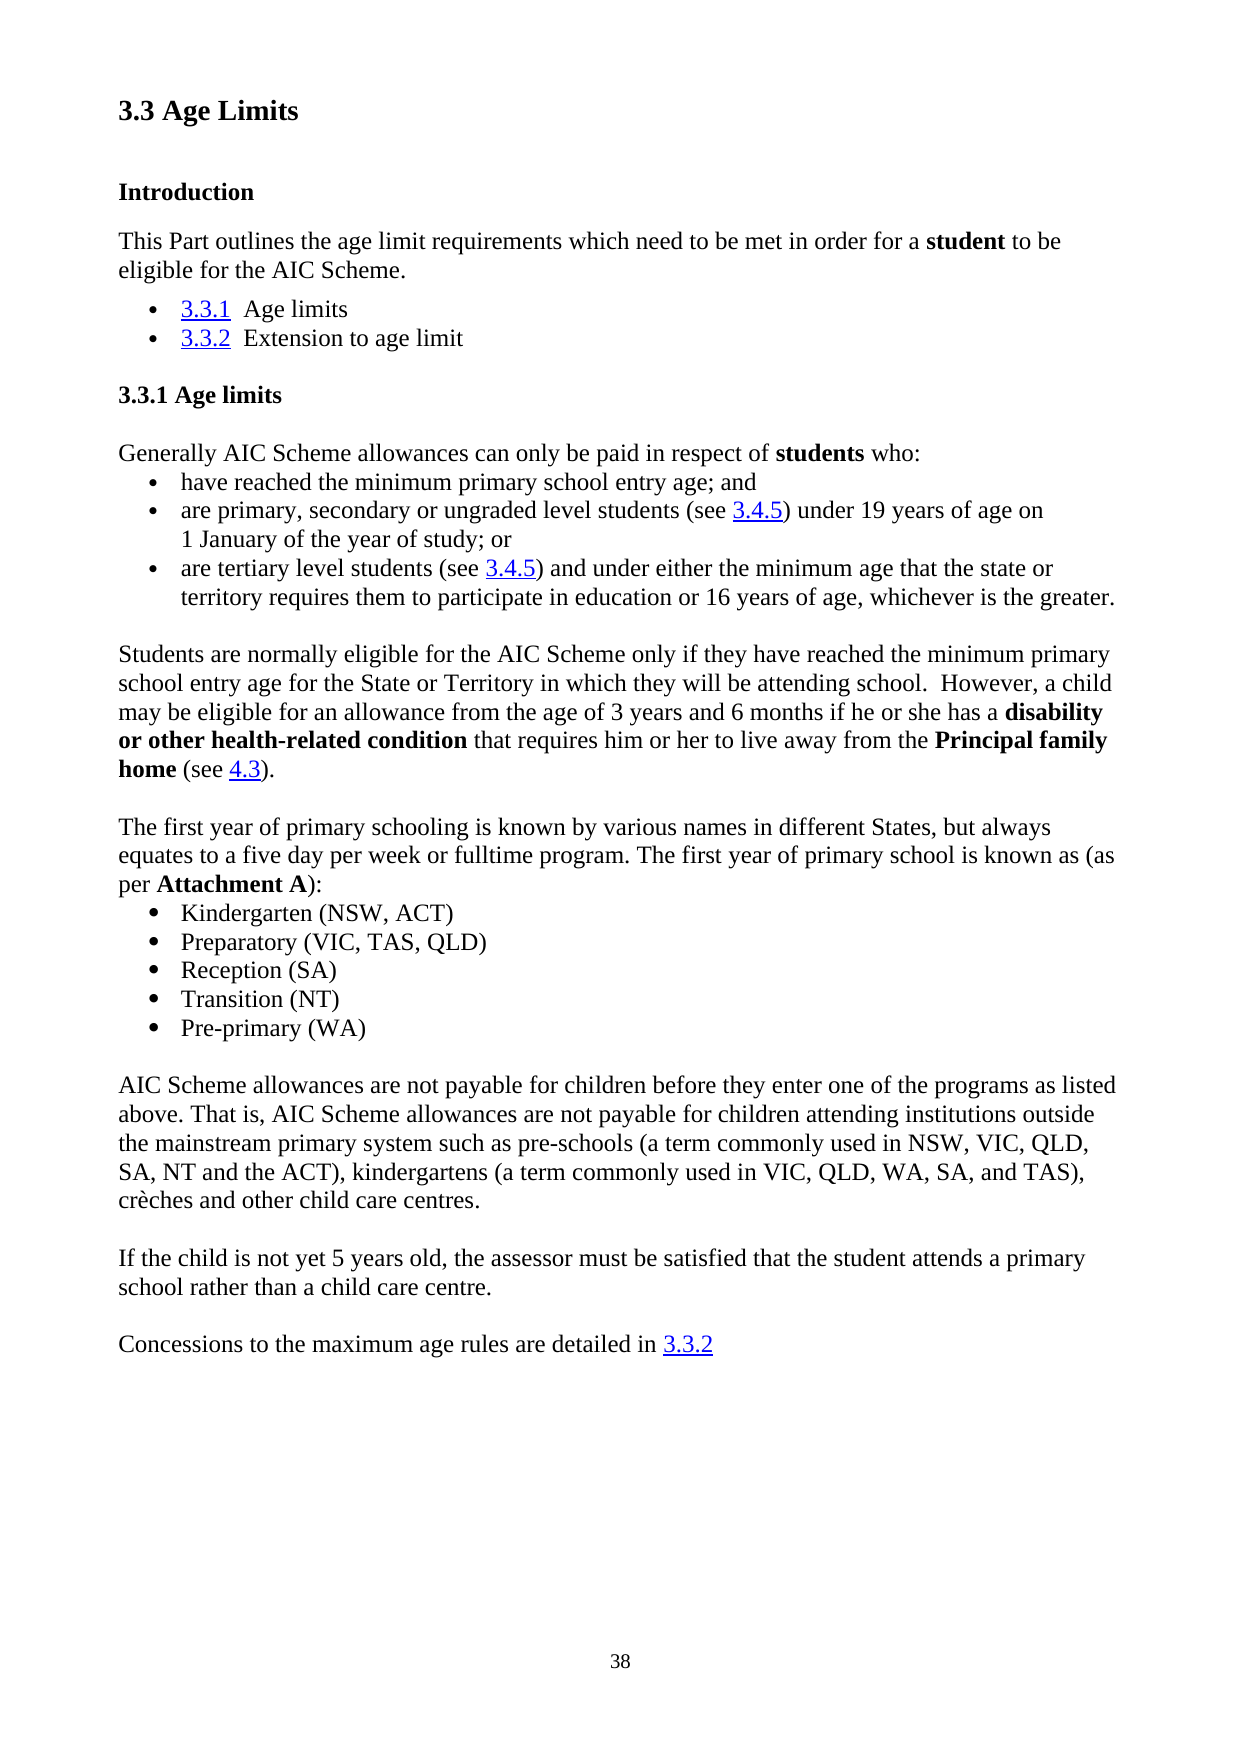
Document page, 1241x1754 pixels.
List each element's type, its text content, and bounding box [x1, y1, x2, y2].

text The first year of primary schooling known by various names in different States, but always equates to a five day per week or fulltime program. The first year of primary school known as (as per Attachment A): [118, 812, 1122, 898]
list are tertiary level students (see 3.4.5) and under either the minimum age that the state or territory requires them to participate in education or 16 years of age, whichever the greater. [149, 553, 1122, 610]
text Introduction [118, 177, 1122, 205]
subtitle 3.3.1 Age limits [118, 380, 1122, 409]
list are primary, secondary or ungraded level students (see 3.4.5) under 19 years of age on 1 January of the year of study; or [149, 495, 1122, 553]
list Preparatory (VIC, TAS, QLD) [149, 927, 1122, 955]
list Kindergarten (NSW, ACT) [149, 898, 1122, 927]
list Transition (NT) [149, 984, 1122, 1013]
list have reached the minimum primary school entry age; and [149, 467, 1122, 495]
list 3.3.1 Age limits [149, 294, 1122, 323]
subtitle 3.3 Age Limits [118, 93, 1122, 127]
text If the child not yet 5 years old, the assessor must be satfied that the student attends a primary school rather than a child care centre. [118, 1243, 1122, 1300]
text AIC Scheme allowances are not payable for children before they enter one of the programs as lted above. That , AIC Scheme allowances are not payable for children attending institutions outside the mainstream primary system such as pre-schools (a term commonly used in NSW, VIC, QLD, SA, NT and the ACT), kindergartens (a term commonly used in VIC, , SA, and TAS), crèches and other child care centres. [118, 1070, 1122, 1214]
list Reception (SA) [149, 955, 1122, 984]
text Th Part outlines the age limit requirements which need to be met in order for a student to be eligible for the AIC Scheme. [118, 226, 1122, 284]
text Concessions to the maximum age rules are detailed in 3.3.2 [118, 1329, 1122, 1358]
text Generally AIC Scheme allowances can only be paid in respect of students who: [118, 438, 1122, 467]
list 3.3.2 Extension to age limit [149, 323, 1122, 352]
list Pre-primary (WA) [149, 1013, 1122, 1042]
text Students are normally eligible for the AIC Scheme only if they have reached the minimum primary school entry age for the State or Territory in which they will be attending school. However, a child may be eligible for an allowance from the age of 3 years and 6 months if he or she has a dability or other health-related condition that requires him or her to live away from the Principal family home (see 4.3). [118, 639, 1122, 783]
